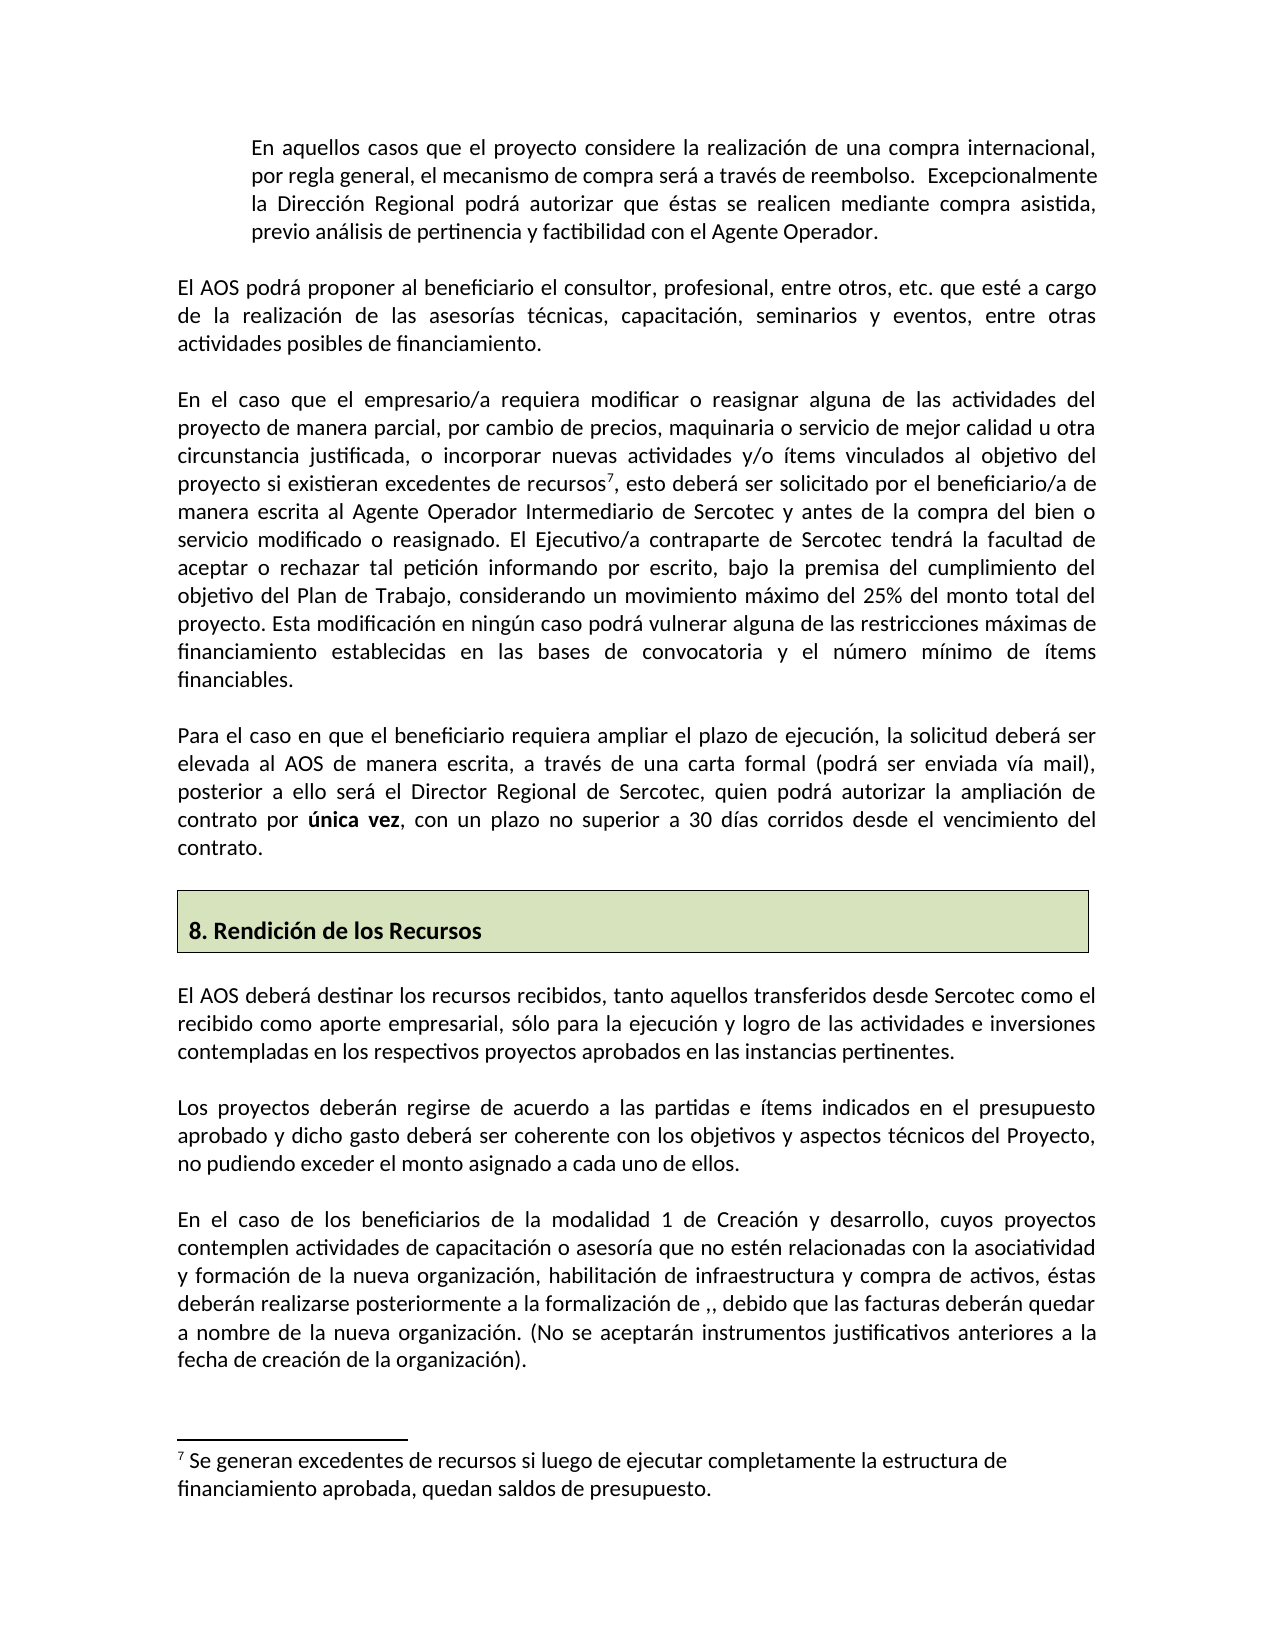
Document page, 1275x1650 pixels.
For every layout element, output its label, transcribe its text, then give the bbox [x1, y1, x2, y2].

text En el caso de los beneficiarios de la modalidad 1 de Creación y desarrollo, cuyos proyectos contemplen actividades de capacitación o asesoría que no estén relacionadas con la asociatividad y formación de la nueva organización, habilitación de infraestructura y compra de activos, éstas deberán realizarse posteriormente a la formalización de ,, debido que las facturas deberán quedar a nombre de la nueva organización. (No se aceptarán instrumentos justificativos anteriores a la fecha de creación de la organización). [177, 1206, 1098, 1374]
text Los proyectos deberán regirse de acuerdo a las partidas e ítems indicados en el presupuesto aprobado y dicho gasto deberá ser coherente con los objetivos y aspectos técnicos del Proyecto, no pudiendo exceder el monto asignado a cada uno de ellos. [177, 1093, 1098, 1177]
text En el caso que el empresario/a requiera modificar o reasignar alguna de las actividades del proyecto de manera parcial, por cambio de precios, maquinaria o servicio de mejor calidad u otra circunstancia justificada, o incorporar nuevas actividades y/o ítems vinculados al objetivo del proyecto si existieran excedentes de recursos, esto deberá ser solicitado por el beneficiario/a de manera escrita al Agente Operador Intermediario de Sercotec y antes de la compra del bien o servicio modificado o reasignado. El Ejecutivo/a contraparte de Sercotec tendrá la facultad de aceptar o rechazar tal petición informando por escrito, bajo la premisa del cumplimiento del objetivo del Plan de Trabajo, considerando un movimiento máximo del 25% del monto total del proyecto. Esta modificación en ningún caso podrá vulnerar alguna de las restricciones máximas de financiamiento establecidas en las bases de convocatoria y el número mínimo de ítems financiables. [177, 385, 1098, 693]
text El AOS podrá proponer al beneficiario el consultor, profesional, entre otros, etc. que esté a cargo de la realización de las asesorías técnicas, capacitación, seminarios y eventos, entre otras actividades posibles de financiamiento. [177, 273, 1098, 357]
text Para el caso en que el beneficiario requiera ampliar el plazo de ejecución, la solicitud deberá ser elevada al AOS de manera escrita, a través de una carta formal (podrá ser enviada vía mail), posterior a ello será el Director Regional de Sercotec, quien podrá autorizar la ampliación de contrato por única vez, con un plazo no superior a 30 días corridos desde el vencimiento del contrato. [177, 721, 1098, 861]
text El AOS deberá destinar los recursos recibidos, tanto aquellos transferidos desde Sercotec como el recibido como aporte empresarial, sólo para la ejecución y logro de las actividades e inversiones contempladas en los respectivos proyectos aprobados en las instancias pertinentes. [177, 981, 1098, 1065]
list En aquellos casos que el proyecto considere la realización de una compra internacional, por regla general, el mecanismo de compra será a través de reembolso. Excepcionalmente la Dirección Regional podrá autorizar que éstas se realicen mediante compra asistida, previo análisis de pertinencia y factibilidad con el Agente Operador. [251, 133, 1098, 245]
table_header 8. Rendición de los Recursos [178, 891, 1088, 952]
